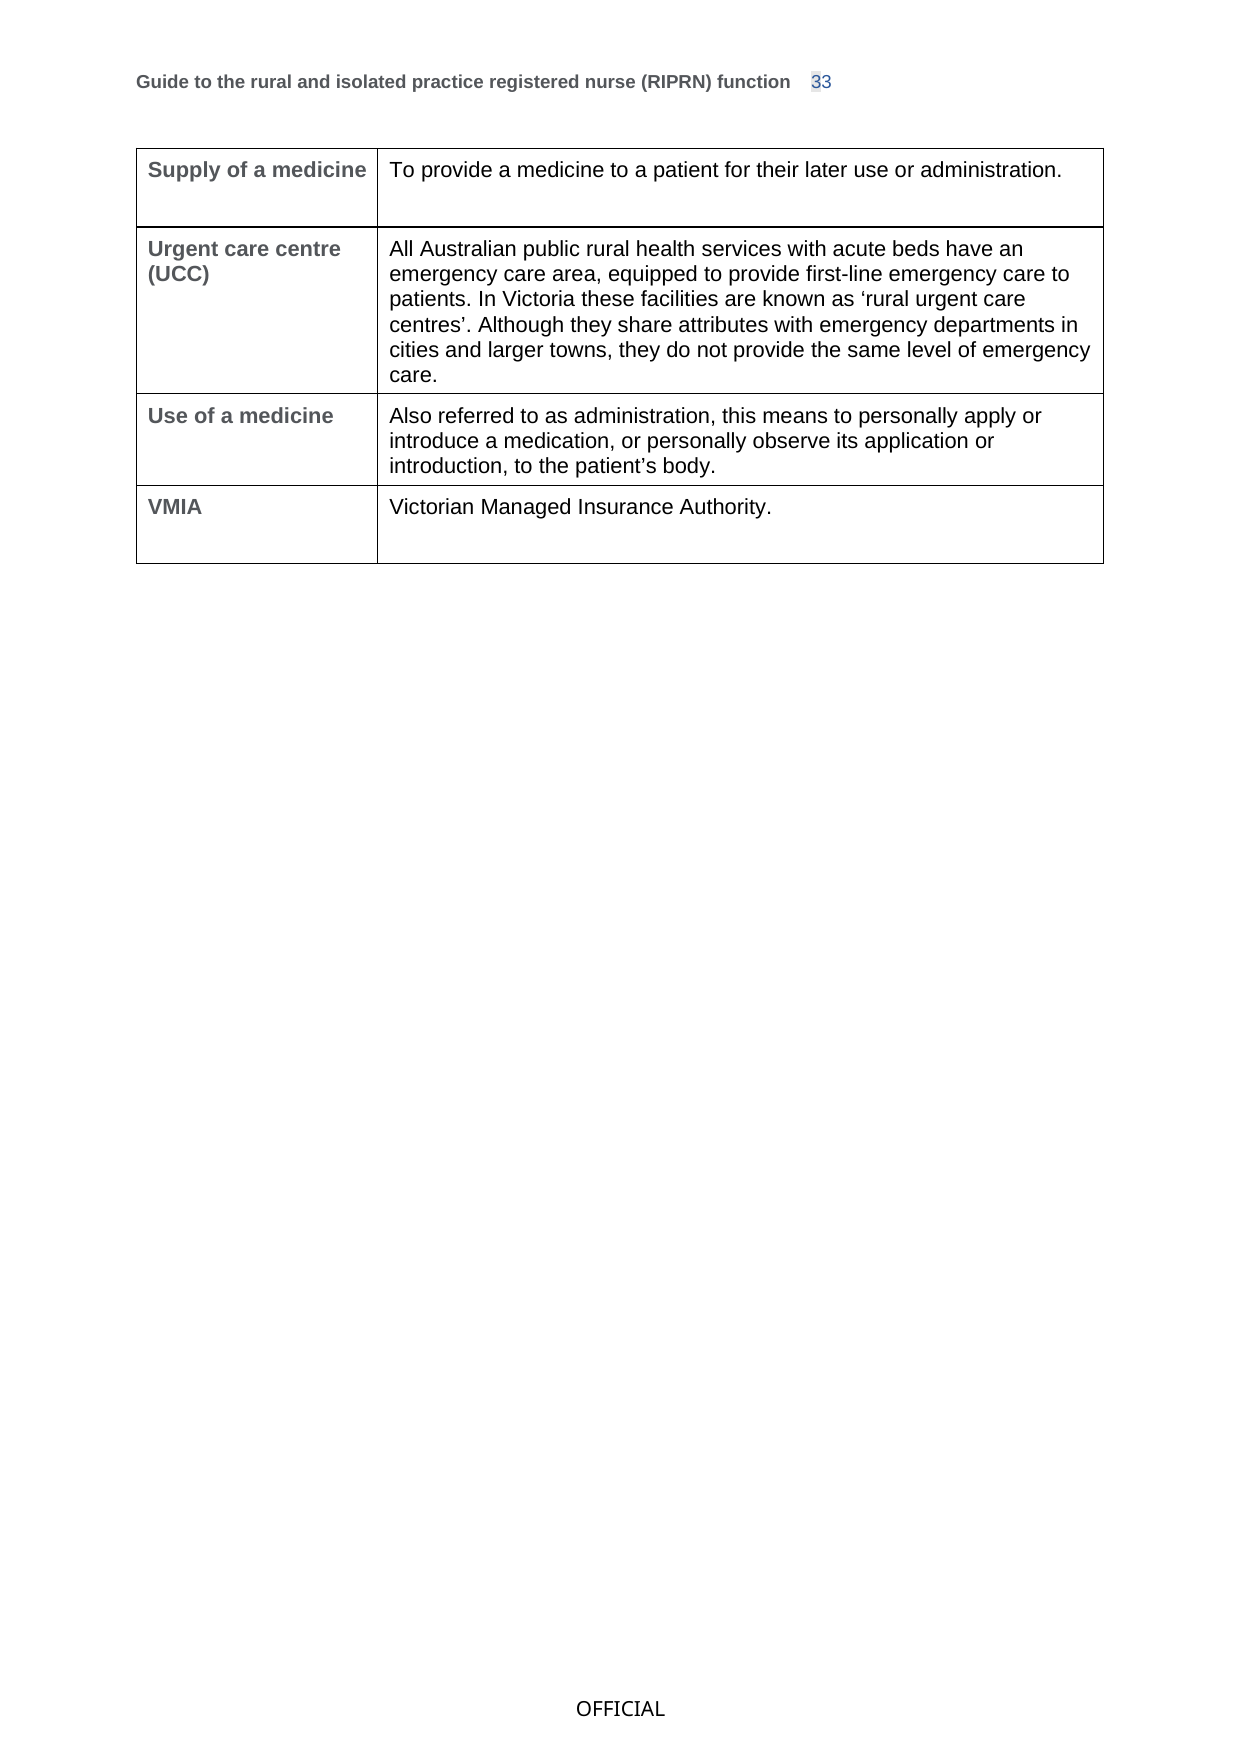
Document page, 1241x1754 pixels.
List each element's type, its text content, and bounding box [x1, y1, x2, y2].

table_cell Also referred to as administration, this means to personally apply or introduce a medication, or personally observe its application or introduction, to the patient’s body. [378, 394, 1103, 484]
table_cell Use of a medicine [137, 394, 377, 484]
table_cell All Australian public rural health services with acute beds have an emergency care area, equipped to provide first-line emergency care to patients. In Victoria these facilities are known as ‘rural urgent care centres’. Although they share attributes with emergency departments in cities and larger towns, they do not provide the same level of emergency care. [378, 228, 1103, 393]
table_cell To provide a medicine to a patient for their later use or administration. [378, 149, 1103, 226]
table_cell Victorian Managed Insurance Authority. [378, 486, 1103, 563]
table_cell Supply of a medicine [137, 149, 377, 226]
table_cell Urgent care centre (UCC) [137, 228, 377, 393]
table_cell VMIA [137, 486, 377, 563]
